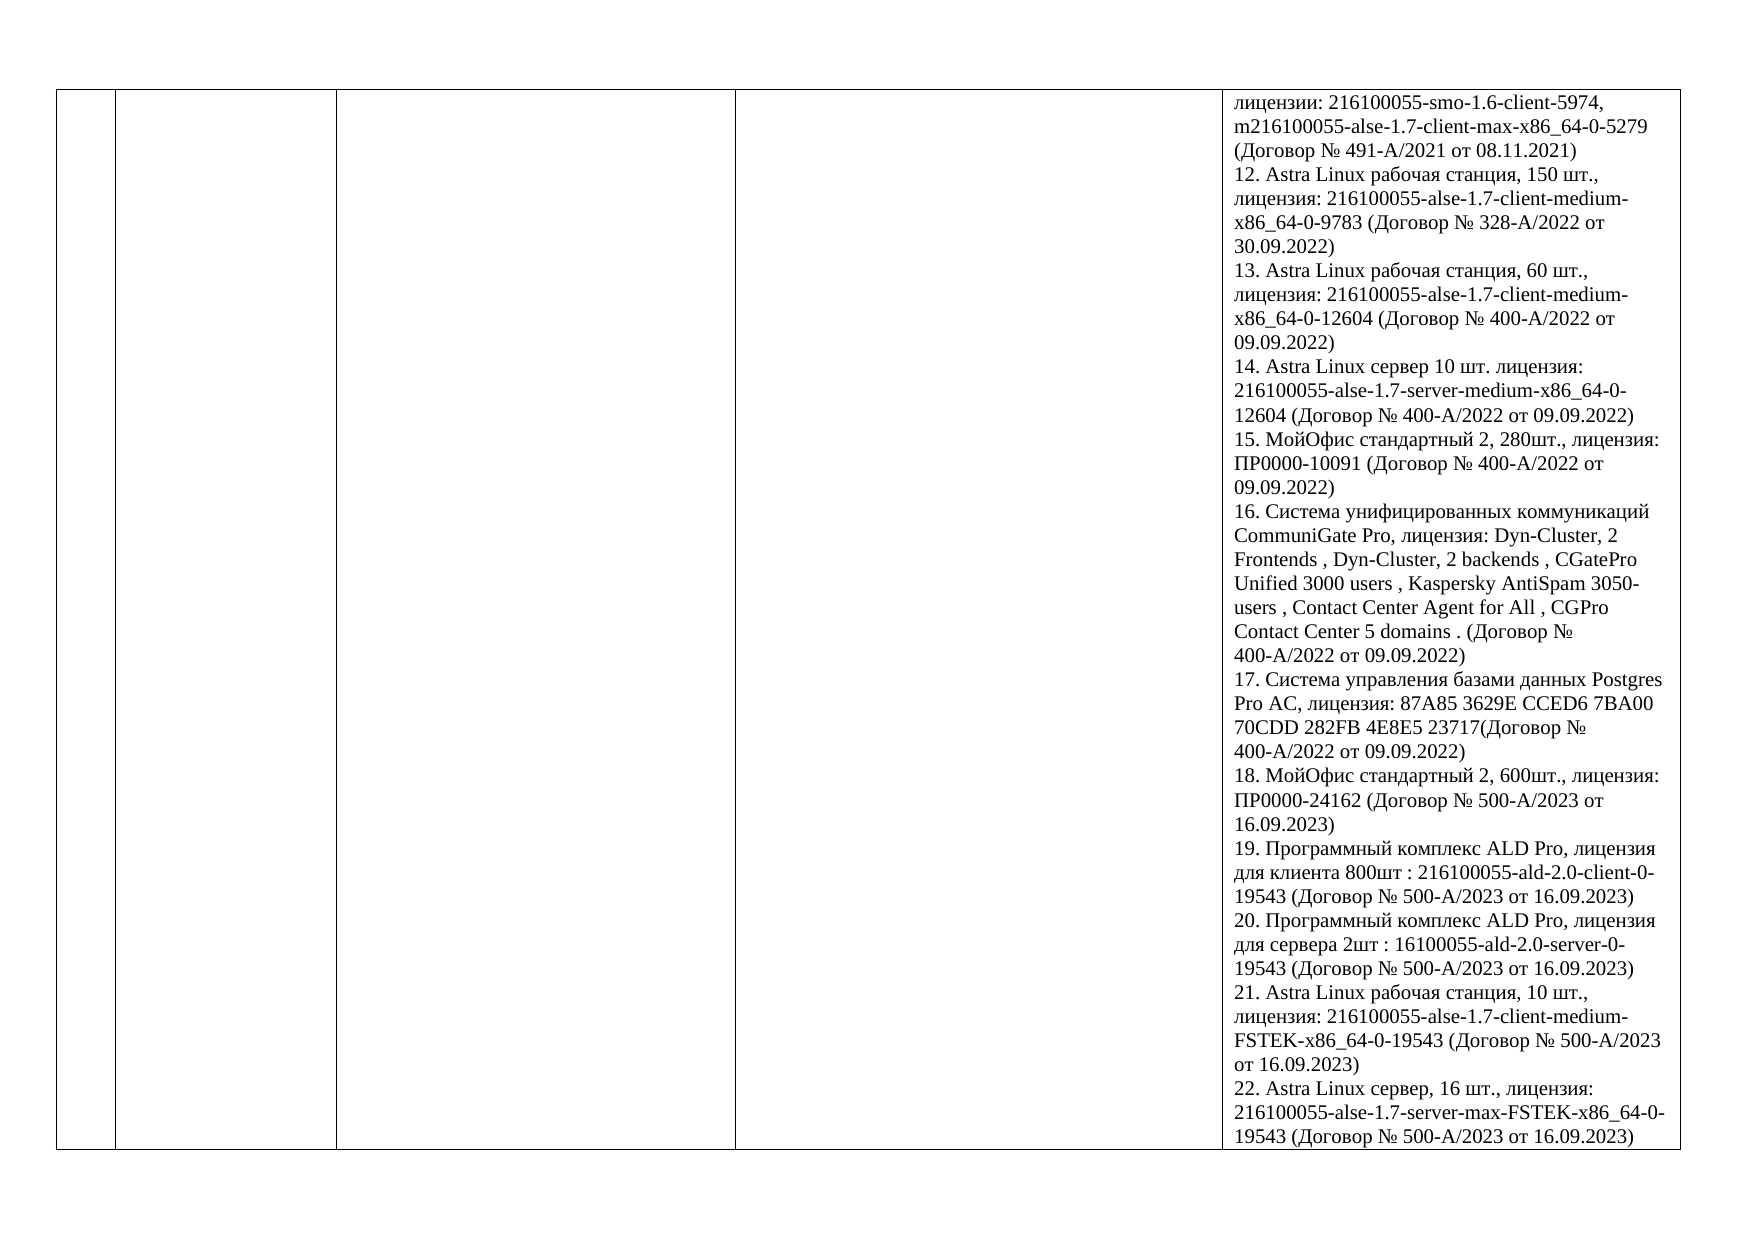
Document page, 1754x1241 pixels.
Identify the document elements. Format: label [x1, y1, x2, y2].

table_cell [736, 90, 1222, 1148]
table_cell [337, 90, 735, 1148]
